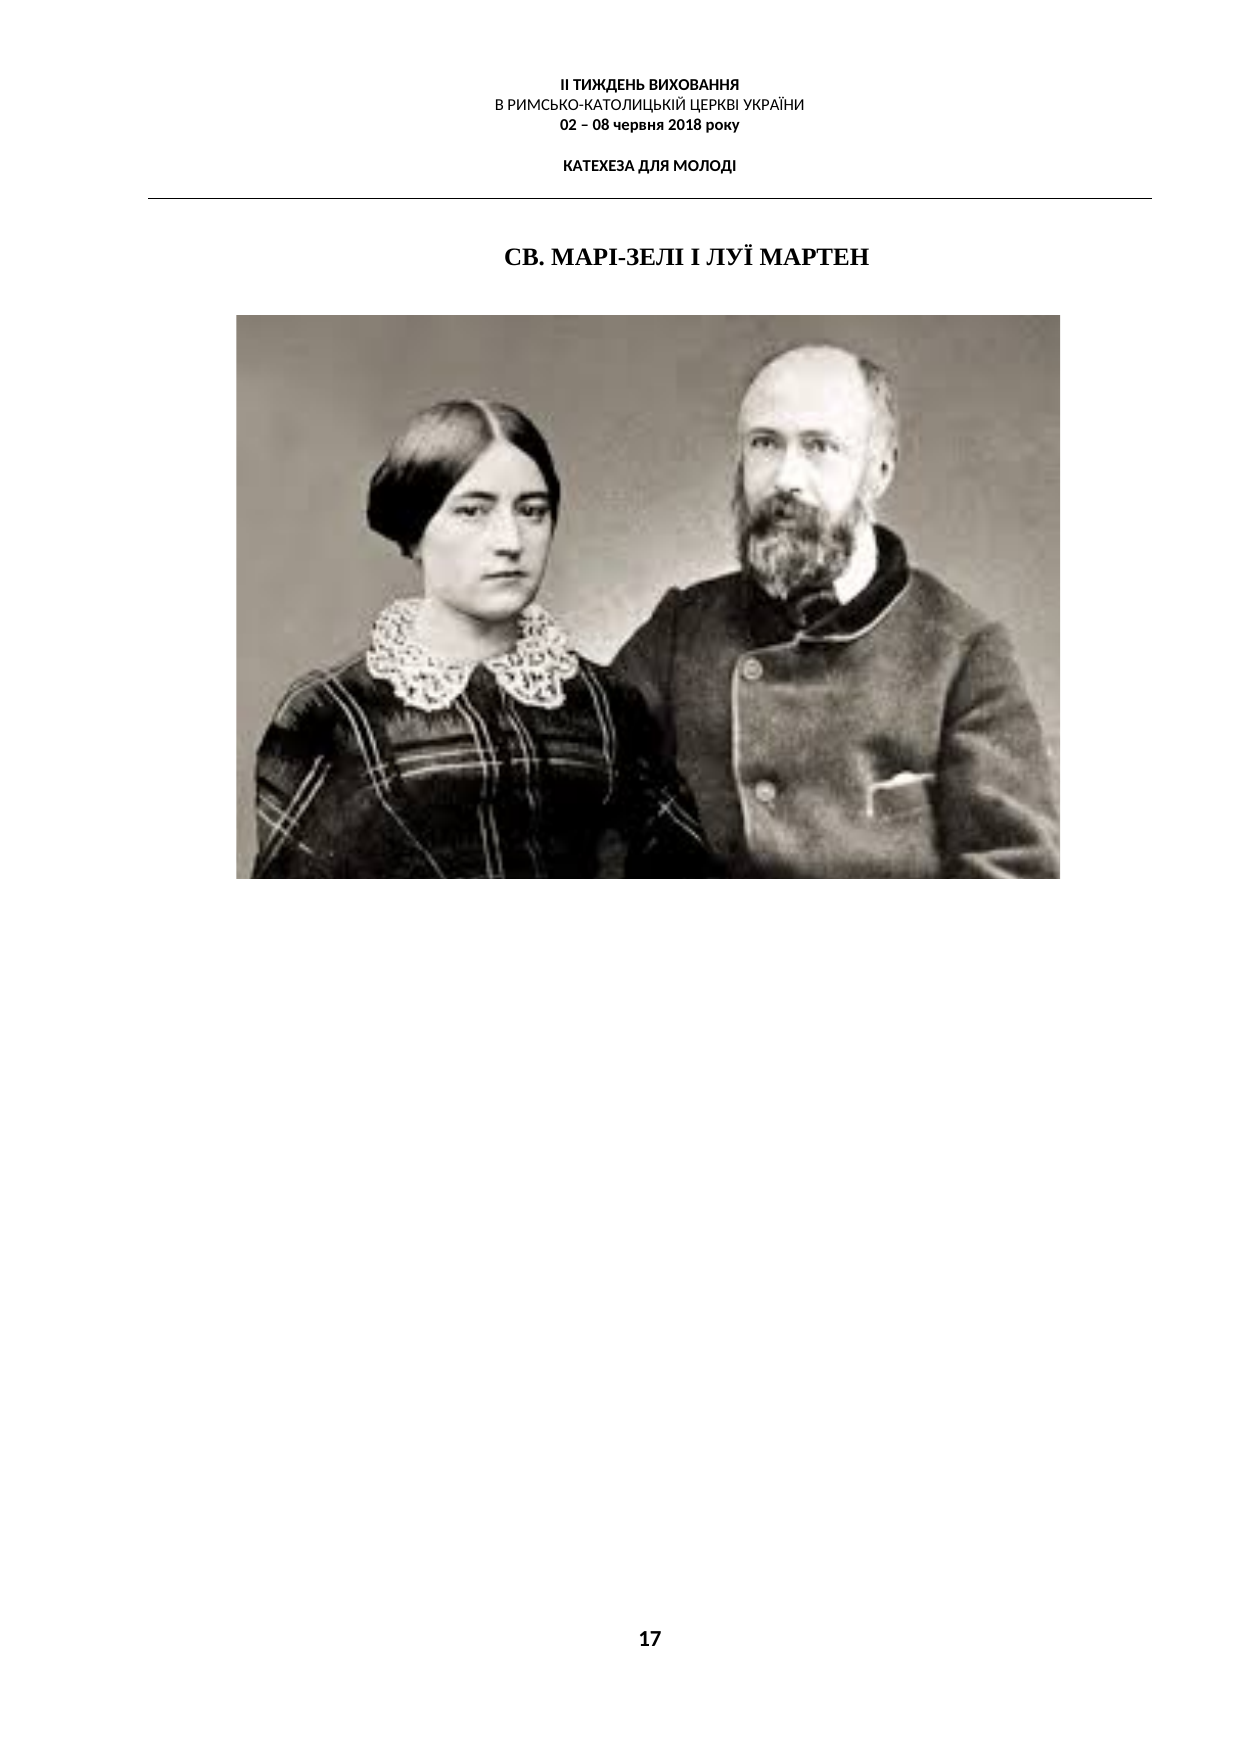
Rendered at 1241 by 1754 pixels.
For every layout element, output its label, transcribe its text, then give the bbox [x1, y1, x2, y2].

picture [236, 315, 1060, 879]
list СВ. МАРІ-ЗЕЛІ І ЛУЇ МАРТЕН [221, 242, 1152, 271]
